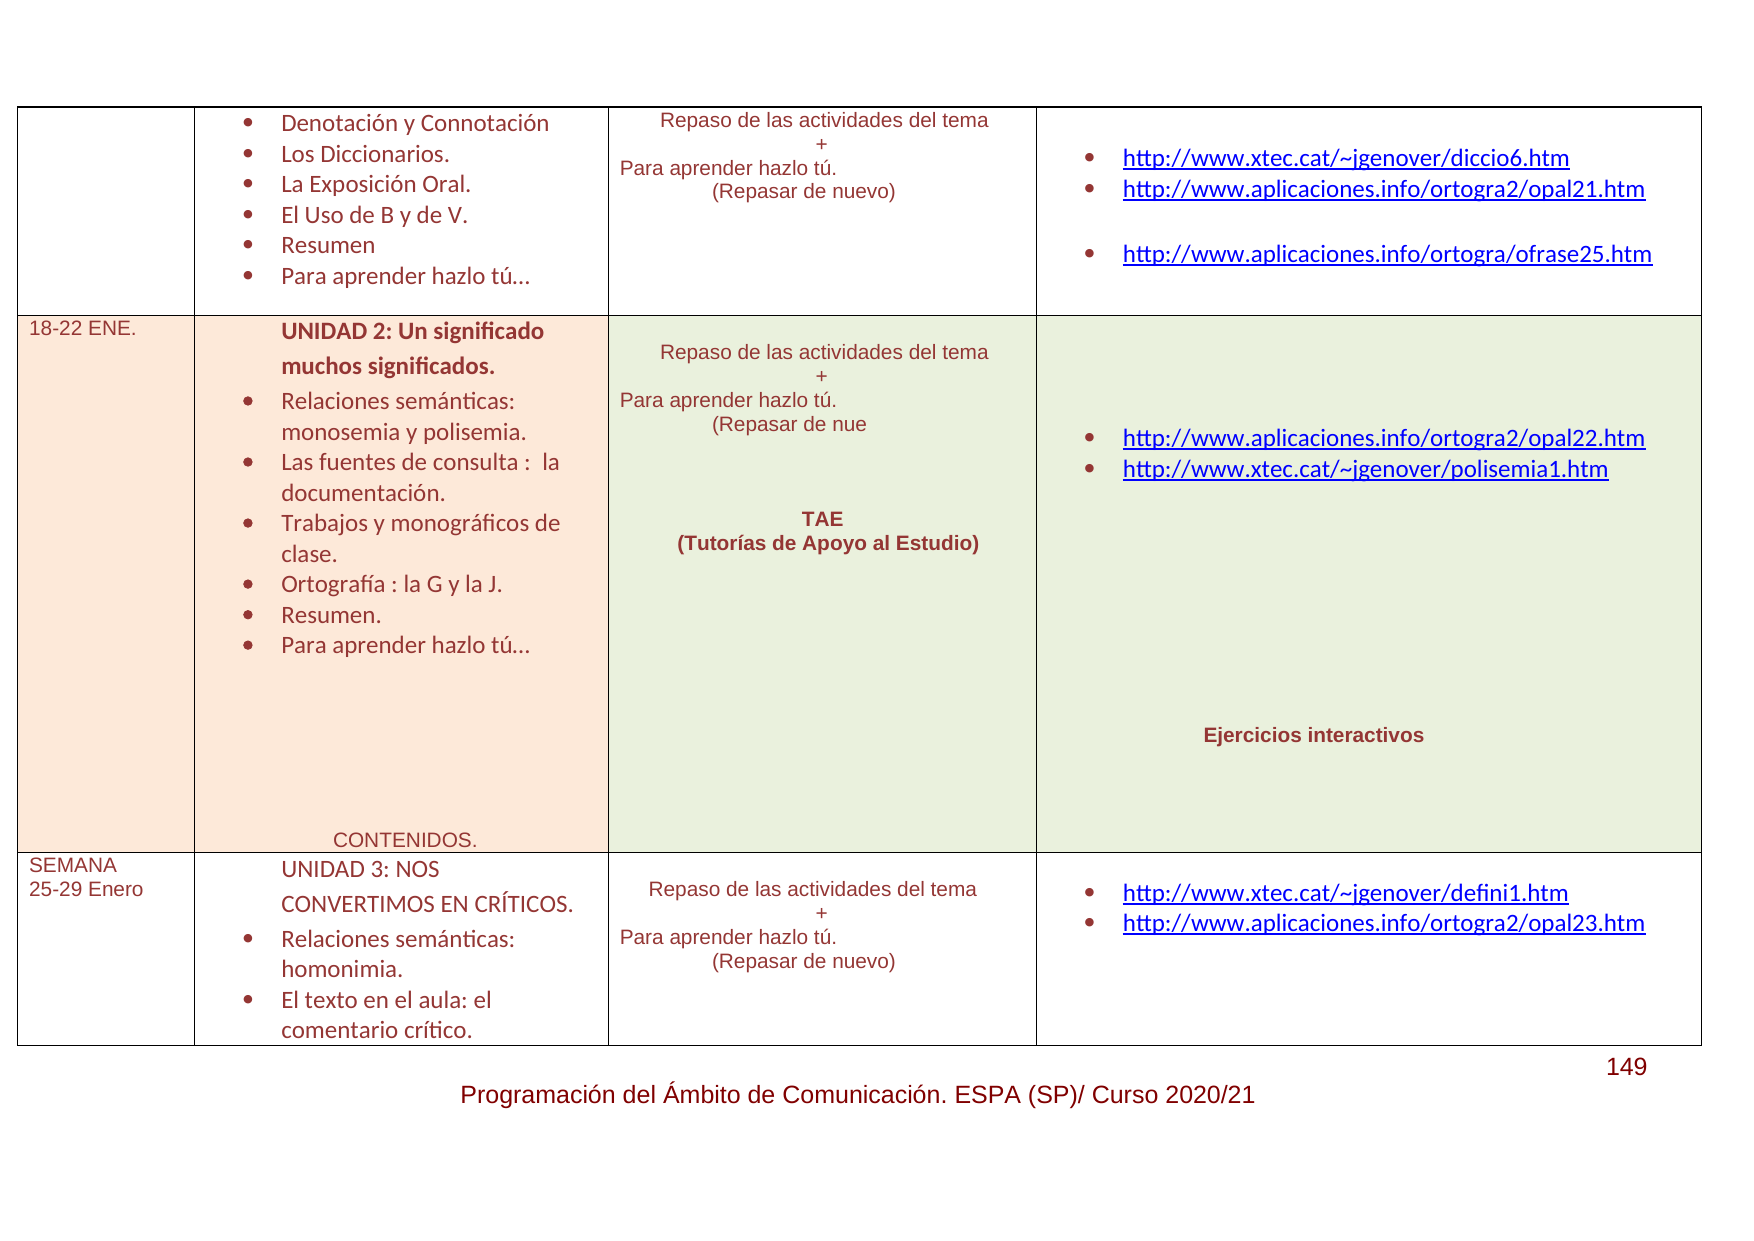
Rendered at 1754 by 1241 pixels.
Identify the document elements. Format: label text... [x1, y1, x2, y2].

table_cell Denotación y Connotación Los Diccionarios. La Exposición Oral. El Uso de B y de V. Resumen Para aprender hazlo tú… [195, 108, 608, 314]
table_cell http://www.aplicaciones.info/ortogra2/opal22.htm http://www.xtec.cat/~jgenover/polisemia1.htm Ejercicios interactivos [1037, 316, 1701, 852]
table_cell 18-22 ENE. [18, 316, 194, 852]
table_cell Repaso de las actividades del tema + Para aprender hazlo tú. (Repasar de nue TAE (Tutorías de Apoyo al Estudio) [609, 316, 1036, 852]
table_cell http://www.xtec.cat/~jgenover/diccio6.htm http://www.aplicaciones.info/ortogra2/opal21.htm http://www.aplicaciones.info/ortogra/ofrase25.htm [1037, 108, 1701, 314]
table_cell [609, 853, 1036, 1045]
table_cell UNIDAD 2: Un significado muchos significados. Relaciones semánticas: monosemia y polisemia. Las fuentes de consulta : la documentación. Trabajos y monográficos de clase. Ortografía : la G y la J. Resumen. Para aprender hazlo tú… CONTENIDOS. [195, 316, 608, 852]
table_cell SEMANA 25-29 Enero [18, 853, 194, 1045]
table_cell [195, 853, 608, 1045]
table_cell Repaso de las actividades del tema + Para aprender hazlo tú. (Repasar de nuevo) [609, 108, 1036, 314]
table_cell [18, 108, 194, 314]
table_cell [1037, 853, 1701, 1045]
